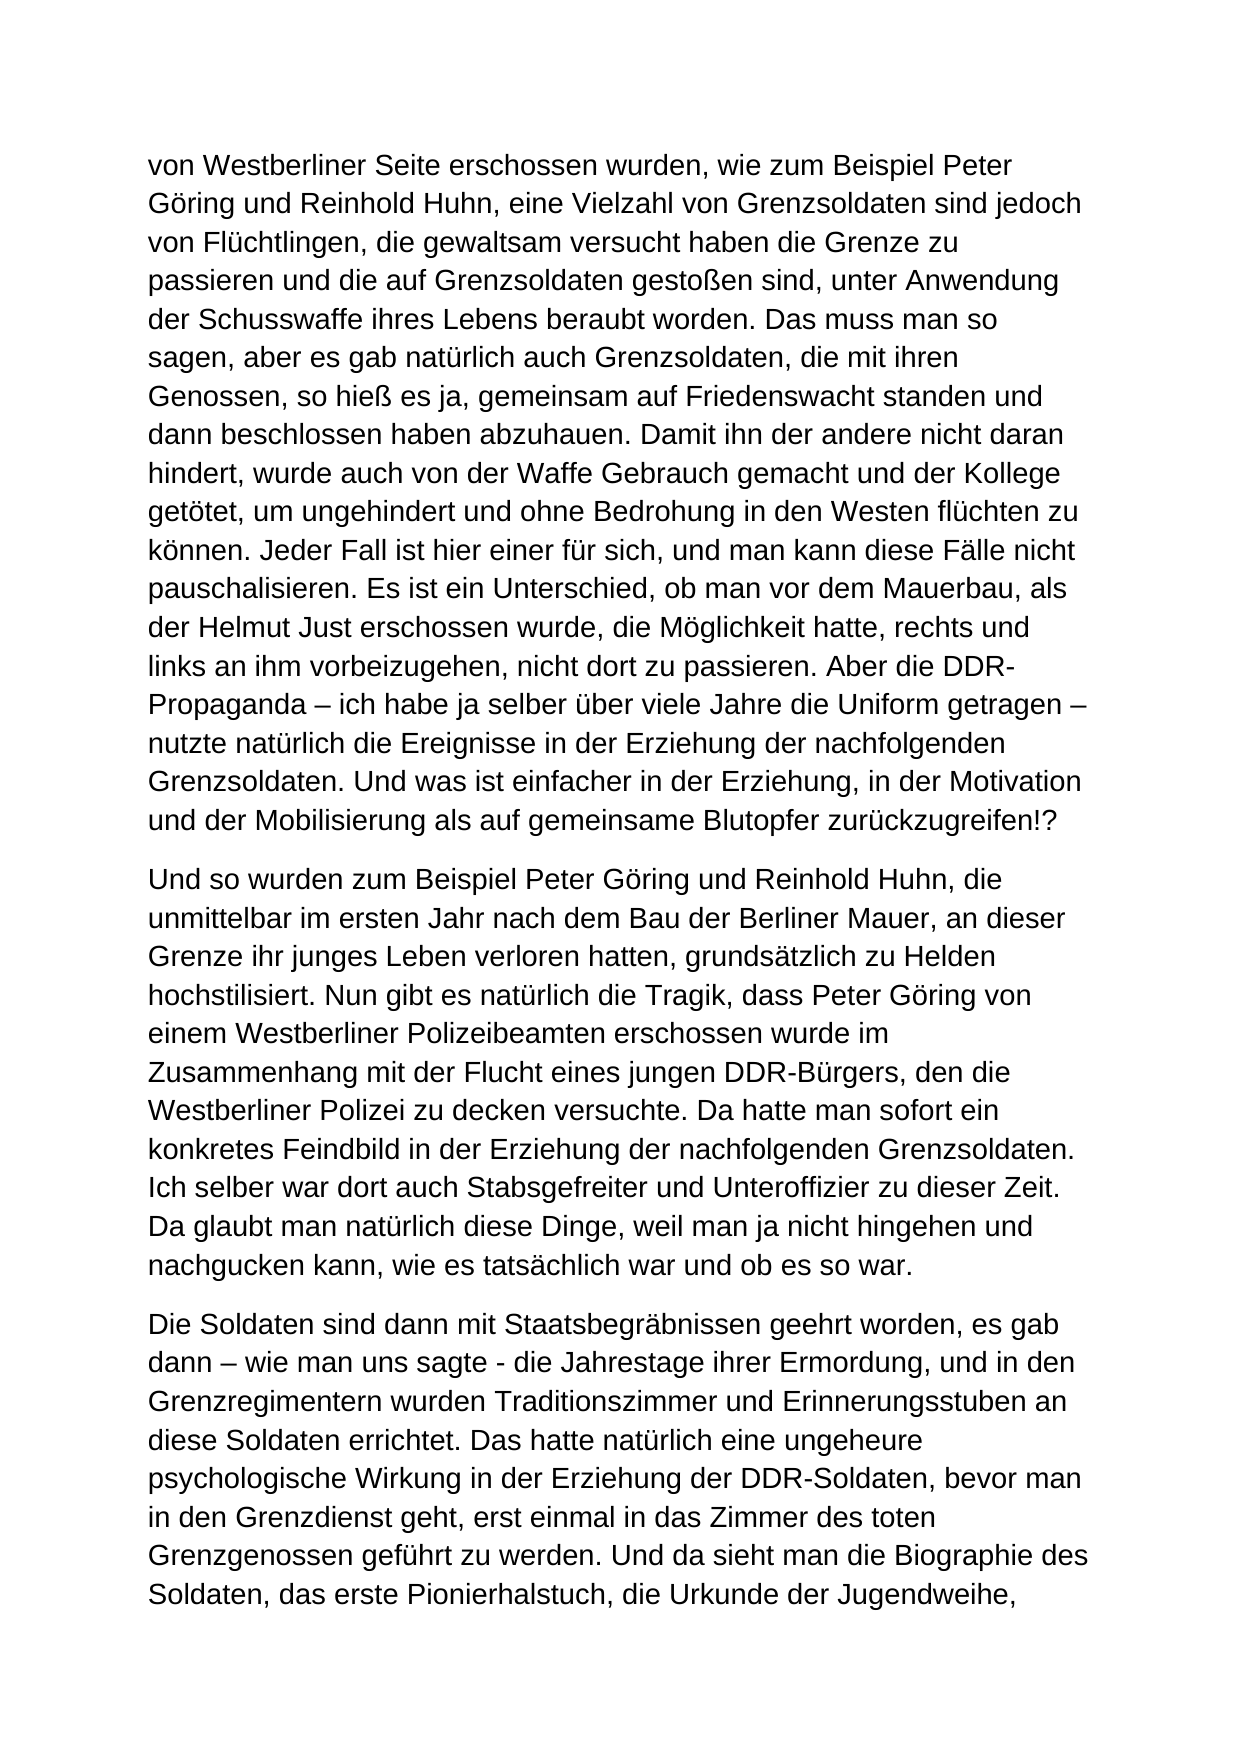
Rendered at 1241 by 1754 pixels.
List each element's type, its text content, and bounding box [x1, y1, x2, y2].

text Und so wurden zum Beispiel Peter Göring und Reinhold Huhn, die unmittelbar im ersten Jahr nach dem Bau der Berliner Mauer, an dieser Grenze ihr junges Leben verloren hatten, grundsätzlich zu Helden hochstilisiert. Nun gibt es natürlich die Tragik, dass Peter Göring von einem Westberliner Polizeibeamten erschossen wurde im Zusammenhang mit der Flucht eines jungen DDR-Bürgers, den die Westberliner Polizei zu decken versuchte. Da hatte man sofort ein konkretes Feindbild in der Erziehung der nachfolgenden Grenzsoldaten. Ich selber war dort auch Stabsgefreiter und Unteroffizier zu dieser Zeit. Da glaubt man natürlich diese Dinge, weil man ja nicht hingehen und nachgucken kann, wie es tatsächlich war und ob es so war. [148, 862, 1093, 1281]
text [148, 1307, 1093, 1610]
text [148, 148, 1093, 836]
